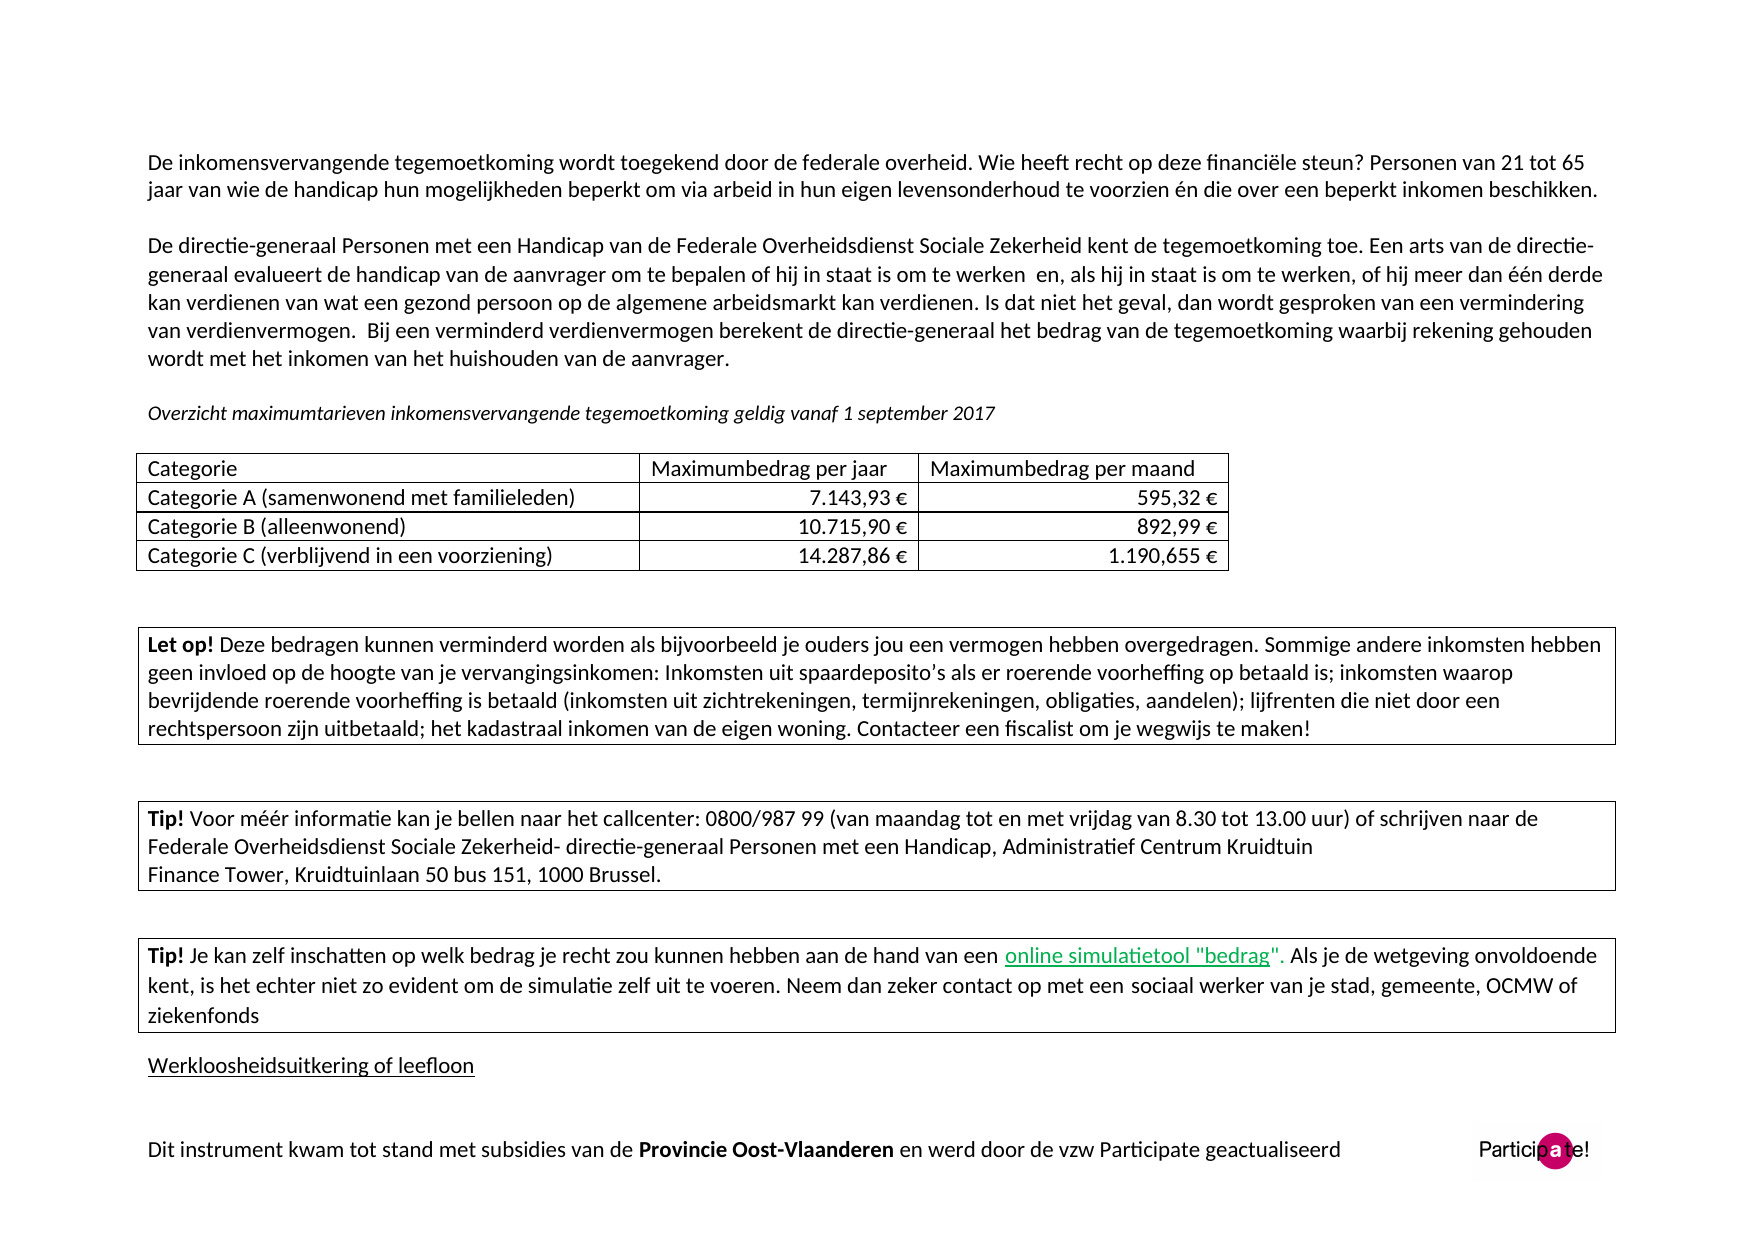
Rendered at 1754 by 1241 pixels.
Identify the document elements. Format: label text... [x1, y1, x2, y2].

text Tip! Je kan zelf inschatten op welk bedrag je recht zou kunnen hebben aan de hand van een online simulatietool "bedrag". Als je de wetgeving onvoldoende kent, is het echter niet zo evident om de simulatie zelf uit te voeren. Neem dan zeker contact op met een sociaal werker van je stad, gemeente, OCMW of ziekenfonds [139, 939, 1615, 1032]
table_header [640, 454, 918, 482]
text Overzicht maximumtarieven inkomensvervangende tegemoetkoming geldig vanaf 1 september 2017 [148, 400, 1606, 425]
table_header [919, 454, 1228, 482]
picture [1472, 1122, 1601, 1181]
text Let op! Deze bedragen kunnen verminderd worden als bijvoorbeeld je ouders jou een vermogen hebben overgedragen. Sommige andere inkomsten hebben geen invloed op de hoogte van je vervangingsinkomen: Inkomsten uit spaardeposito’s als er roerende voorheffing op betaald is; inkomsten waarop bevrijdende roerende voorheffing is betaald (inkomsten uit zichtrekeningen, termijnrekeningen, obligaties, aandelen); lijfrenten die niet door een rechtspersoon zijn uitbetaald; het kadastraal inkomen van de eigen woning. Contacteer een fiscalist om je wegwijs te maken! [139, 628, 1615, 744]
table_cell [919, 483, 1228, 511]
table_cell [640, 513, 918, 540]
text De directie-generaal Personen met een Handicap van de Federale Overheidsdienst Sociale Zekerheid kent de tegemoetkoming toe. Een arts van de directie-generaal evalueert de handicap van de aanvrager om te bepalen of hij in staat is om te werken en, als hij in staat is om te werken, of hij meer dan één derde kan verdienen van wat een gezond persoon op de algemene arbeidsmarkt kan verdienen. Is dat niet het geval, dan wordt gesproken van een vermindering van verdienvermogen. Bij een verminderd verdienvermogen berekent de directie-generaal het bedrag van de tegemoetkoming waarbij rekening gehouden wordt met het inkomen van het huishouden van de aanvrager. [148, 232, 1606, 372]
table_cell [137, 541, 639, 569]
text De inkomensvervangende tegemoetkoming wordt toegekend door de federale overheid. Wie heeft recht op deze financiële steun? Personen van 21 tot 65 jaar van wie de handicap hun mogelijkheden beperkt om via arbeid in hun eigen levensonderhoud te voorzien én die over een beperkt inkomen beschikken. [148, 148, 1606, 204]
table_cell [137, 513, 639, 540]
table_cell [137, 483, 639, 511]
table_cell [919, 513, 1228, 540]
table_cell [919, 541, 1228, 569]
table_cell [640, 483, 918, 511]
text Werkloosheidsuitkering of leefloon [148, 1052, 1606, 1080]
text Tip! Voor méér informatie kan je bellen naar het callcenter: 0800/987 99 (van maandag tot en met vrijdag van 8.30 tot 13.00 uur) of schrijven naar de Federale Overheidsdienst Sociale Zekerheid- directie-generaal Personen met een Handicap, Administratief Centrum Kruidtuin [139, 802, 1615, 857]
text Finance Tower, Kruidtuinlaan 50 bus 151, 1000 Brussel. [139, 857, 1615, 890]
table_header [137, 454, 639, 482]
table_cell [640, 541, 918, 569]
